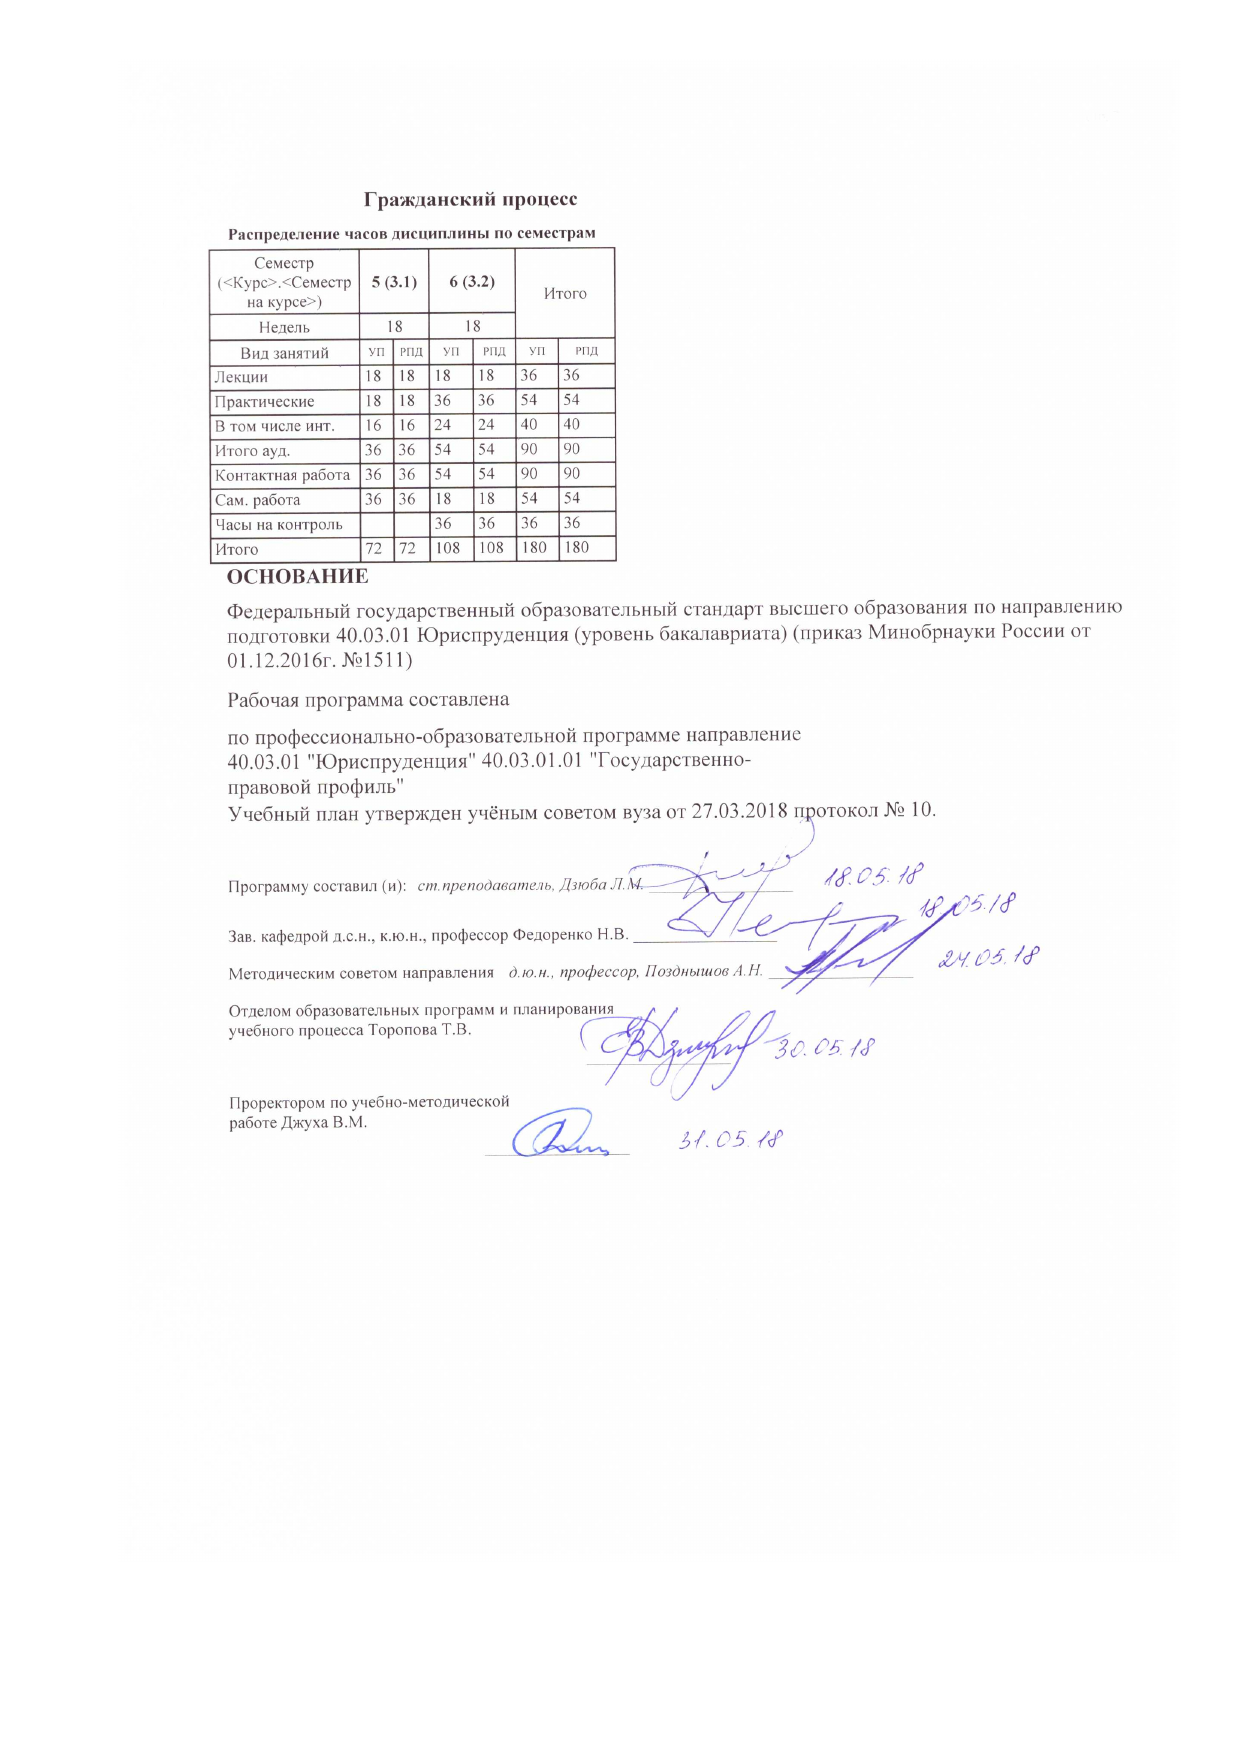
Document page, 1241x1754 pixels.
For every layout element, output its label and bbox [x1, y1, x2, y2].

picture [118, 59, 1182, 1562]
